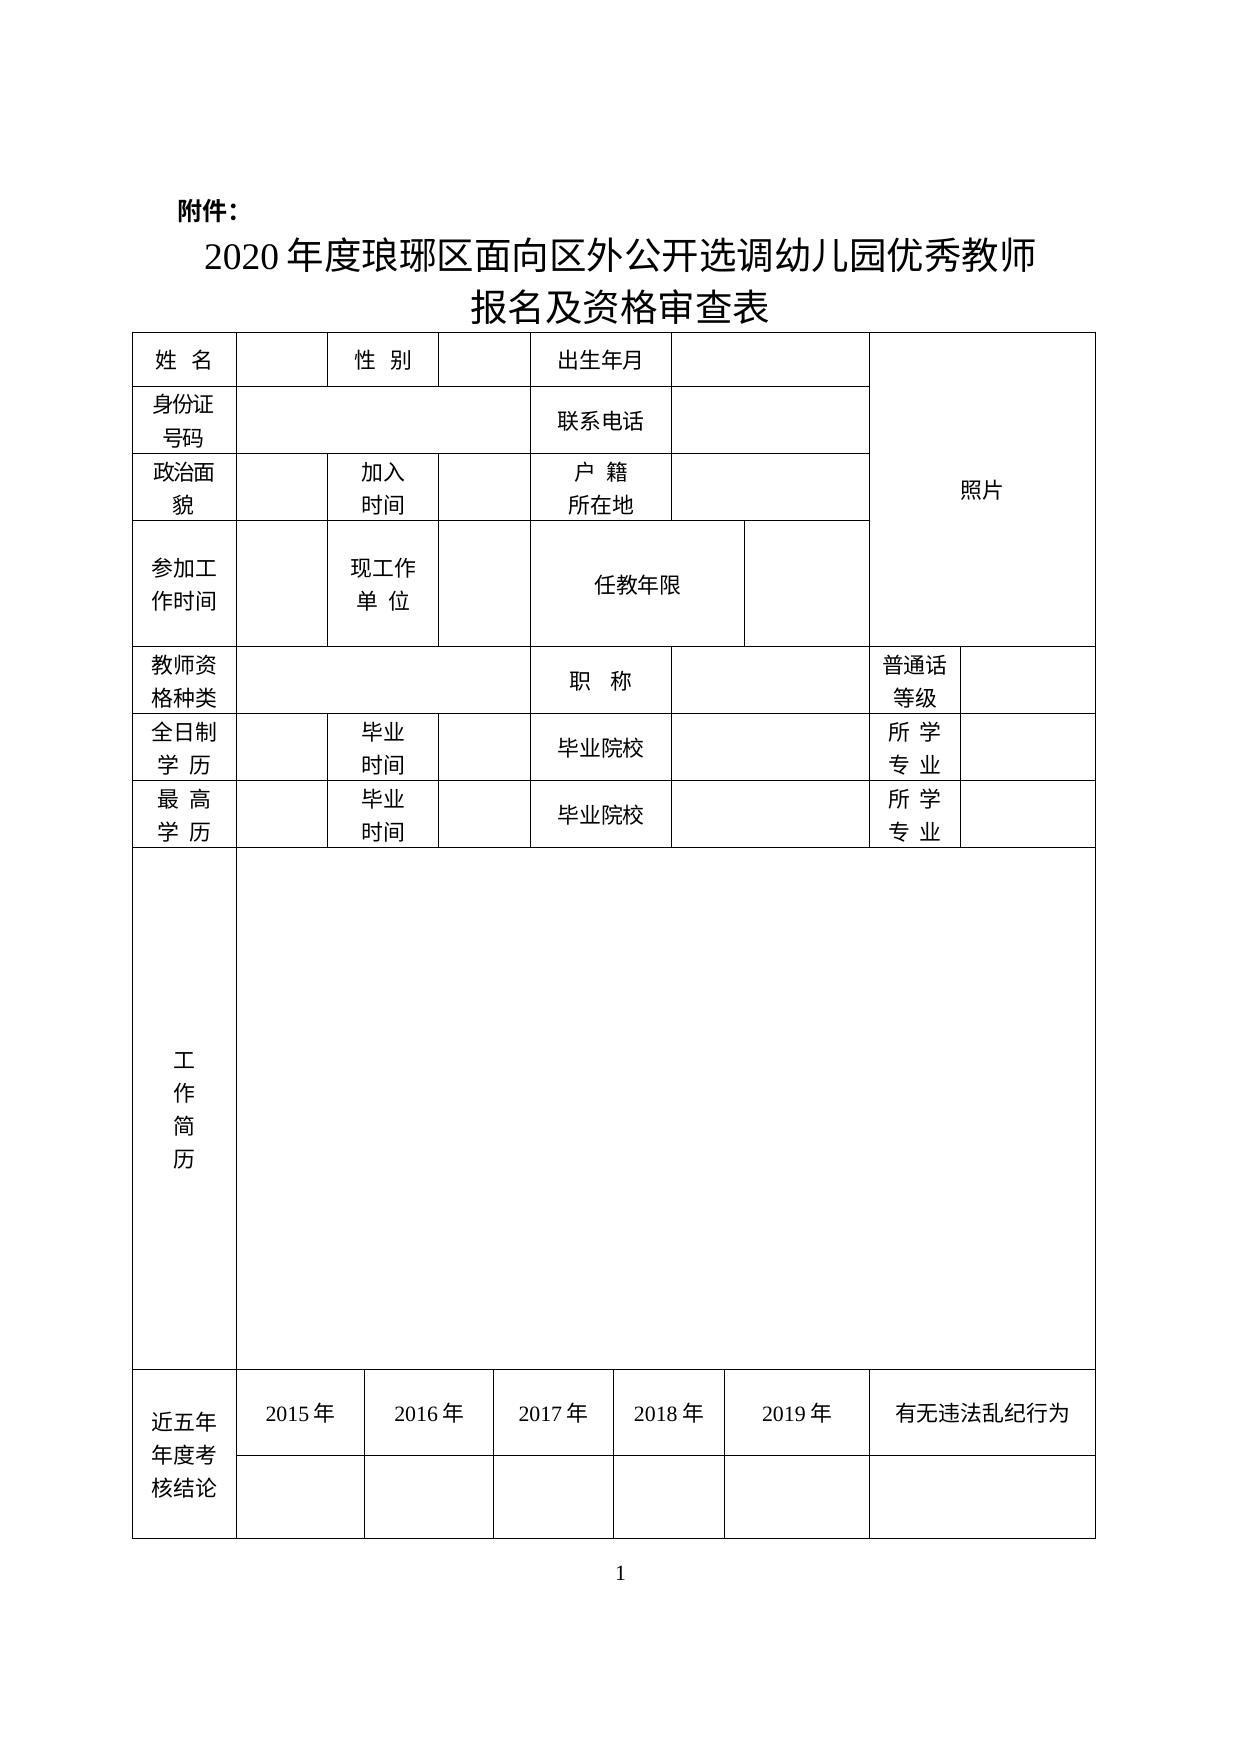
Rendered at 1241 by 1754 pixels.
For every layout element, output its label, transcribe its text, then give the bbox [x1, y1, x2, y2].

table_cell [237, 521, 327, 646]
text 报名及资格审查表 [177, 280, 1063, 332]
table_cell 毕业 时间 [328, 781, 438, 847]
table_cell 全日制学 历 [133, 714, 236, 780]
table_cell [494, 1456, 613, 1538]
table_cell [614, 1456, 724, 1538]
table_cell 所 学 专 业 [870, 714, 960, 780]
table_cell 身份证 号码 [133, 387, 236, 453]
table_cell [745, 521, 869, 646]
table_cell 2016年 [365, 1370, 493, 1454]
table_cell [725, 1456, 869, 1538]
table_cell [672, 454, 869, 520]
table_header [439, 333, 530, 386]
table_cell 近五年年度考核结论 [133, 1370, 236, 1538]
table_cell 任教年限 [531, 521, 744, 646]
table_header 性 别 [328, 333, 438, 386]
table_cell 职 称 [531, 647, 671, 713]
table_cell [672, 714, 869, 780]
table_cell 毕业 时间 [328, 714, 438, 780]
table_cell 2017年 [494, 1370, 613, 1454]
table_cell [439, 781, 530, 847]
table_cell 普通话 等级 [870, 647, 960, 713]
table_cell 2018年 [614, 1370, 724, 1454]
table_cell [672, 387, 869, 453]
table_cell [672, 647, 869, 713]
table_cell [237, 714, 327, 780]
table_cell 现工作 单 位 [328, 521, 438, 646]
table_cell 工 作 简 历 [133, 848, 236, 1369]
table_cell 参加工作时间 [133, 521, 236, 646]
table_cell 2019年 [725, 1370, 869, 1454]
table_cell [439, 521, 530, 646]
table_cell [870, 1456, 1095, 1538]
table_cell [237, 781, 327, 847]
table_cell [237, 1456, 364, 1538]
text 2020年度琅琊区面向区外公开选调幼儿园优秀教师 [177, 228, 1063, 280]
text 附件： [177, 191, 1063, 228]
table_cell [439, 454, 530, 520]
table_header [672, 333, 869, 386]
table_cell [237, 647, 530, 713]
table_cell [961, 781, 1095, 847]
table_cell [672, 781, 869, 847]
table_cell 政治面貌 [133, 454, 236, 520]
table_cell 教师资格种类 [133, 647, 236, 713]
table_cell 加入 时间 [328, 454, 438, 520]
table_cell 毕业院校 [531, 714, 671, 780]
table_cell [961, 647, 1095, 713]
table_header 照片 [870, 333, 1095, 646]
table_cell 有无违法乱纪行为 [870, 1370, 1095, 1454]
table_cell 联系电话 [531, 387, 671, 453]
table_cell [439, 714, 530, 780]
table_header [237, 333, 327, 386]
table_header 姓 名 [133, 333, 236, 386]
table_cell 最 高 学 历 [133, 781, 236, 847]
table_cell [961, 714, 1095, 780]
table_cell [237, 454, 327, 520]
table_cell [365, 1456, 493, 1538]
table_cell 毕业院校 [531, 781, 671, 847]
table_cell [237, 387, 530, 453]
table_header 出生年月 [531, 333, 671, 386]
table_cell 所 学 专 业 [870, 781, 960, 847]
table_cell [237, 848, 1095, 1369]
table_cell 2015年 [237, 1370, 364, 1454]
table_cell 户 籍 所在地 [531, 454, 671, 520]
